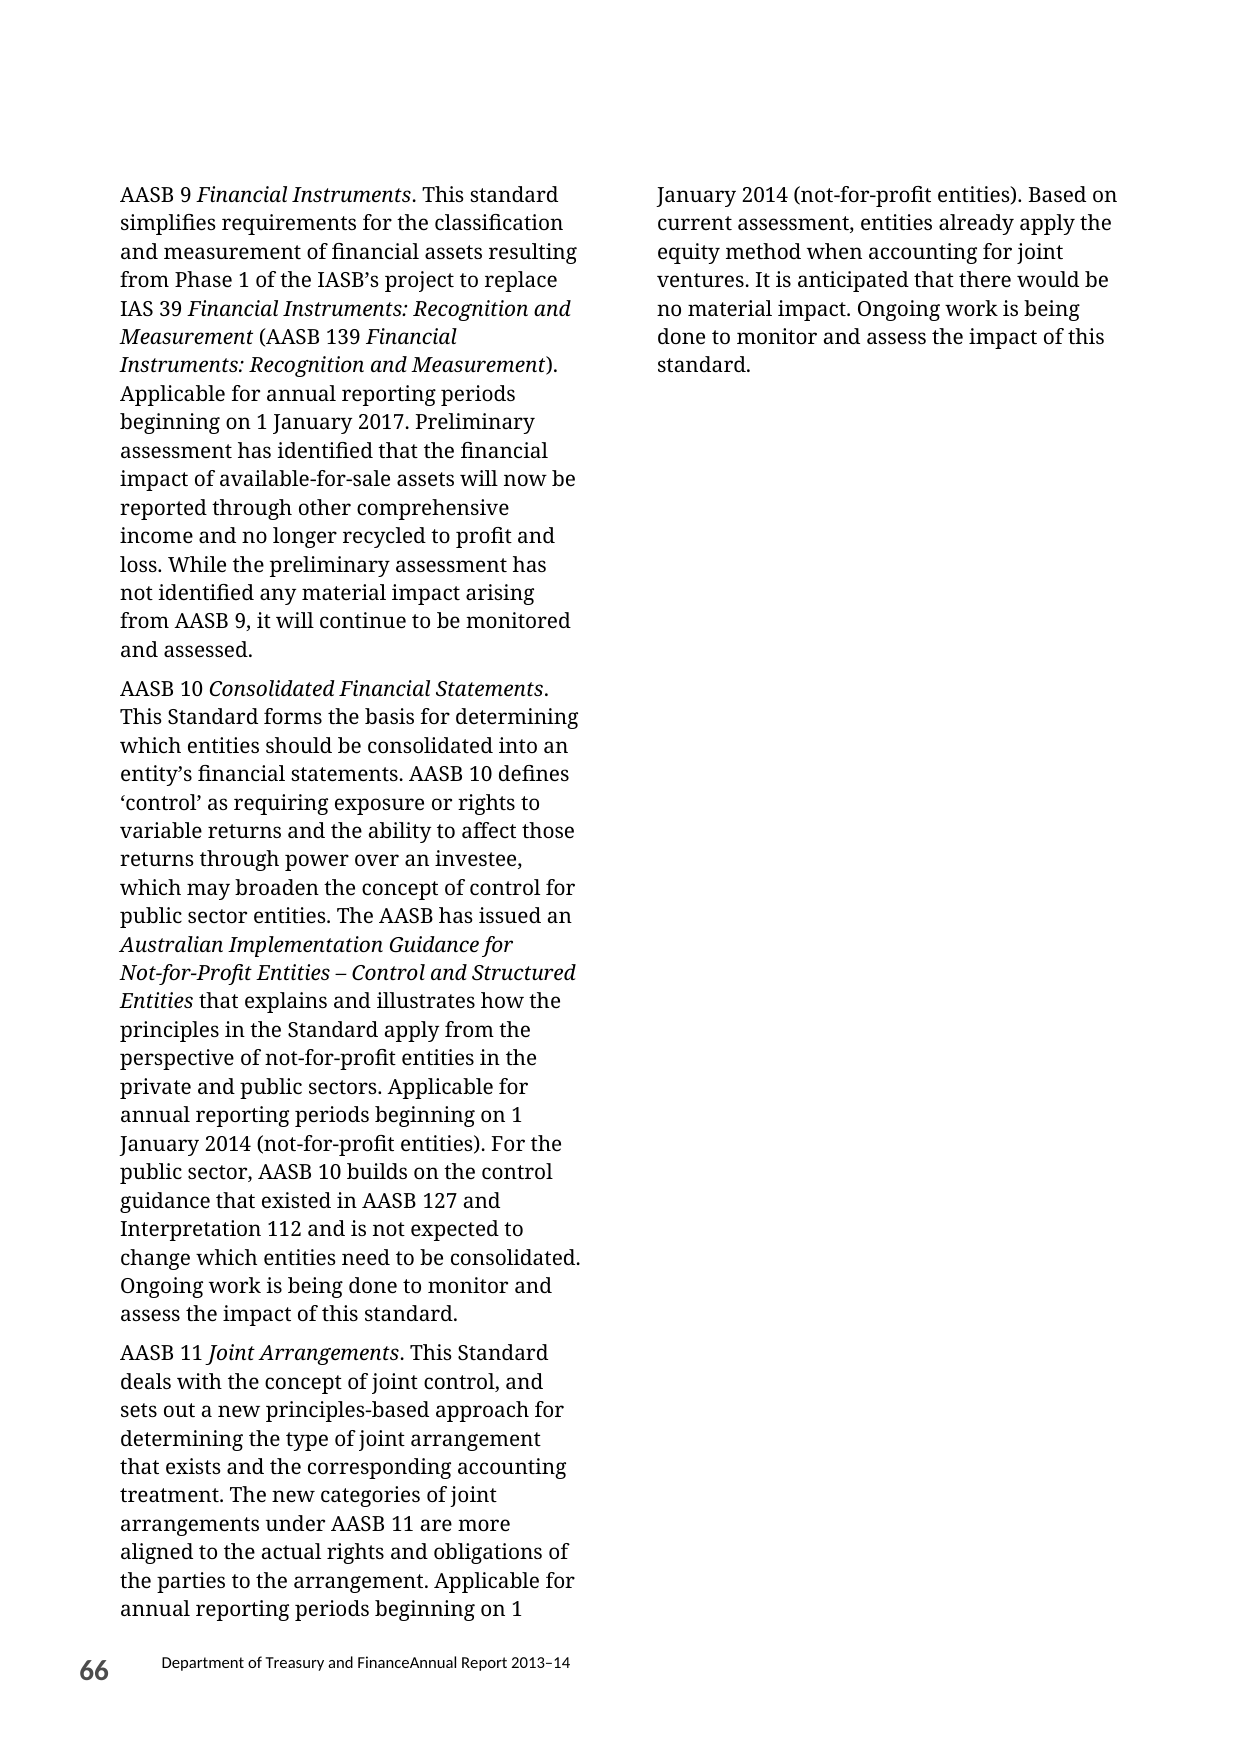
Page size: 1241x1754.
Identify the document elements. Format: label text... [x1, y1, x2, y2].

text AASB 11 Joint Arrangements. This Standard deals with the concept of joint control, and sets out a new principles-based approach for determining the type of joint arrangement that exists and the corresponding accounting treatment. The new categories of joint arrangements under AASB 11 are more aligned to the actual rights and obligations of the parties to the arrangement. Applicable for annual reporting periods beginning on 1 January 2014 (not-for-profit entities). Based on current assessment, entities already apply the equity method when accounting for joint ventures. It is anticipated that there would be no material impact. Ongoing work is being done to monitor and assess the impact of this standard. [120, 1338, 583, 1623]
text AASB 11 Joint Arrangements. This Standard deals with the concept of joint control, and sets out a new principles-based approach for determining the type of joint arrangement that exists and the corresponding accounting treatment. The new categories of joint arrangements under AASB 11 are more aligned to the actual rights and obligations of the parties to the arrangement. Applicable for annual reporting periods beginning on 1 January 2014 (not-for-profit entities). Based on current assessment, entities already apply the equity method when accounting for joint ventures. It is anticipated that there would be no material impact. Ongoing work is being done to monitor and assess the impact of this standard. [657, 180, 1120, 379]
text AASB 9 Financial Instruments. This standard simplifies requirements for the classification and measurement of financial assets resulting from Phase 1 of the IASB’s project to replace IAS 39 Financial Instruments: Recognition and Measurement (AASB 139 Financial Instruments: Recognition and Measurement). Applicable for annual reporting periods beginning on 1 January 2017. Preliminary assessment has identified that the financial impact of available-for-sale assets will now be reported through other comprehensive income and no longer recycled to profit and loss. While the preliminary assessment has not identified any material impact arising from AASB 9, it will continue to be monitored and assessed. [120, 180, 583, 663]
text AASB 10 Consolidated Financial Statements. This Standard forms the basis for determining which entities should be consolidated into an entity’s financial statements. AASB 10 defines ‘control’ as requiring exposure or rights to variable returns and the ability to affect those returns through power over an investee, which may broaden the concept of control for public sector entities. The AASB has issued an Australian Implementation Guidance for Not-for-Profit Entities – Control and Structured Entities that explains and illustrates how the principles in the Standard apply from the perspective of not-for-profit entities in the private and public sectors. Applicable for annual reporting periods beginning on 1 January 2014 (not-for-profit entities). For the public sector, AASB 10 builds on the control guidance that existed in AASB 127 and Interpretation 112 and is not expected to change which entities need to be consolidated. Ongoing work is being done to monitor and assess the impact of this standard. [120, 674, 583, 1328]
